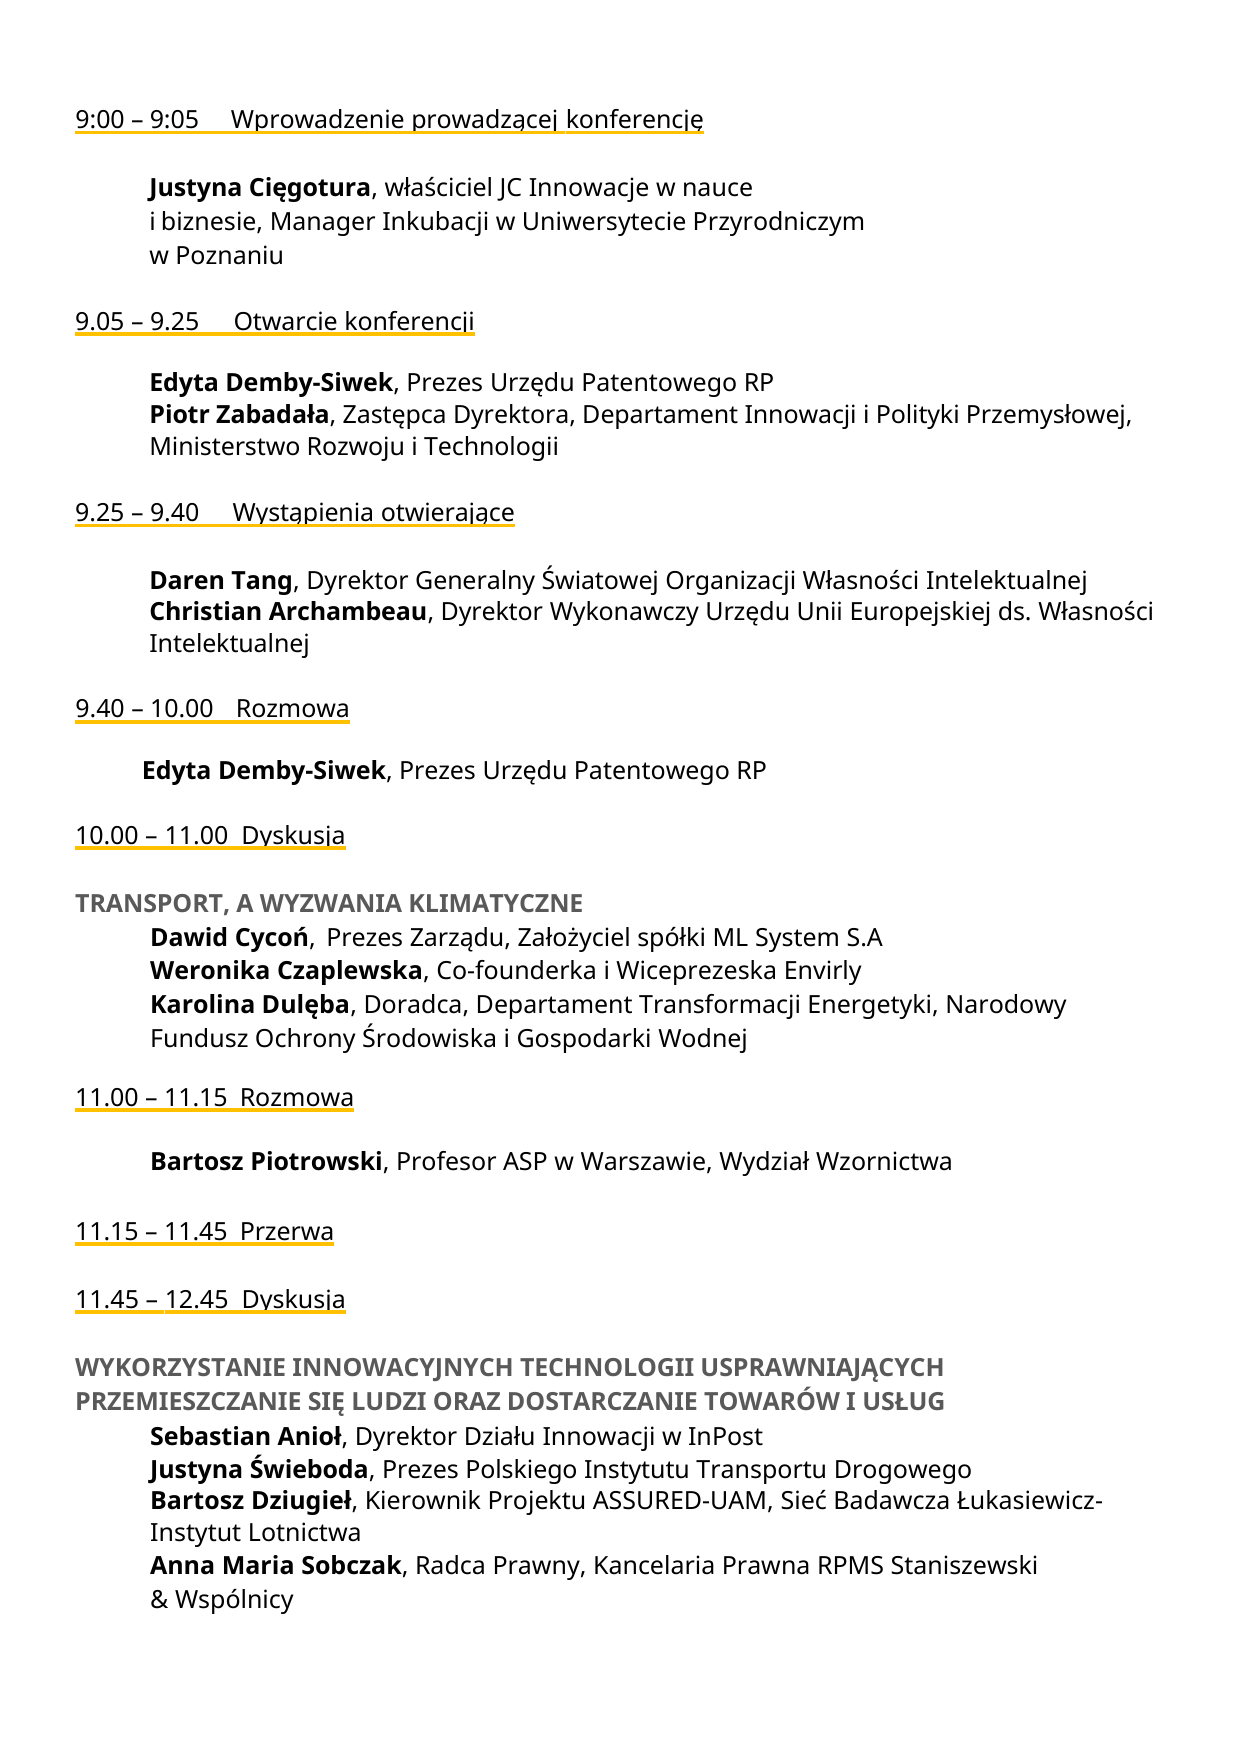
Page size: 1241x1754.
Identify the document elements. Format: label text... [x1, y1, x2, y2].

list Daren Tang, Dyrektor Generalny Światowej Organizacji Własności Intelektualnej [149, 564, 1163, 596]
subtitle 9.40 – 10.00 Rozmowa [75, 694, 1163, 724]
subtitle 9.25 – 9.40 Wystąpienia otwierające [75, 495, 1163, 529]
text 11.45 – 12.45 Dyskusja [75, 1282, 1163, 1316]
list Edyta Demby-Siwek, Prezes Urzędu Patentowego RP [149, 367, 1163, 398]
list Sebastian Anioł, Dyrektor Działu Innowacji w InPost [150, 1419, 1163, 1453]
subtitle WYKORZYSTANIE INNOWACYJNYCH TECHNOLOGII USPRAWNIAJĄCYCH PRZEMIESZCZANIE SIĘ LUDZI ORAZ DOSTARCZANIE TOWARÓW I USŁUG [75, 1350, 1163, 1418]
subtitle 9:00 – 9:05 Wprowadzenie prowadzącej konferencję [75, 104, 1163, 135]
list Justyna Świeboda, Prezes Polskiego Instytutu Transportu Drogowego [150, 1453, 1163, 1484]
list Piotr Zabadała, Zastępca Dyrektora, Departament Innowacji i Polityki Przemysłowej, Ministerstwo Rozwoju i Technologii [149, 398, 1163, 461]
subtitle TRANSPORT, A WYZWANIA KLIMATYCZNE [75, 886, 1163, 920]
list Christian Archambeau, Dyrektor Wykonawczy Urzędu Unii Europejskiej ds. Własności Intelektualnej [149, 596, 1163, 659]
list Weronika Czaplewska, Co-founderka i Wiceprezeska Envirly Karolina Dulęba, Doradca, Departament Transformacji Energetyki, Narodowy Fundusz Ochrony Środowiska i Gospodarki Wodnej [150, 952, 1163, 1055]
subtitle 11.15 – 11.45 Przerwa [75, 1214, 1163, 1248]
list Dawid Cycoń, Prezes Zarządu, Założyciel spółki ML System S.A [150, 921, 1163, 952]
subtitle 9.05 – 9.25 Otwarcie konferencji [75, 306, 1163, 336]
list Anna Maria Sobczak, Radca Prawny, Kancelaria Prawna RPMS Staniszewski & Wspólnicy [150, 1548, 1163, 1616]
text Edyta Demby-Siwek, Prezes Urzędu Patentowego RP [60, 754, 1163, 786]
subtitle 11.00 – 11.15 Rozmowa [75, 1079, 1163, 1114]
list Justyna Cięgotura, właściciel JC Innowacje w nauce i biznesie, Manager Inkubacji w Uniwersytecie Przyrodniczym w Poznaniu [149, 169, 959, 272]
list Bartosz Piotrowski, Profesor ASP w Warszawie, Wydział Wzornictwa [150, 1145, 1163, 1177]
list Bartosz Dziugieł, Kierownik Projektu ASSURED-UAM, Sieć Badawcza Łukasiewicz- Instytut Lotnictwa [150, 1484, 1163, 1548]
subtitle 10.00 – 11.00 Dyskusja [75, 817, 1163, 851]
